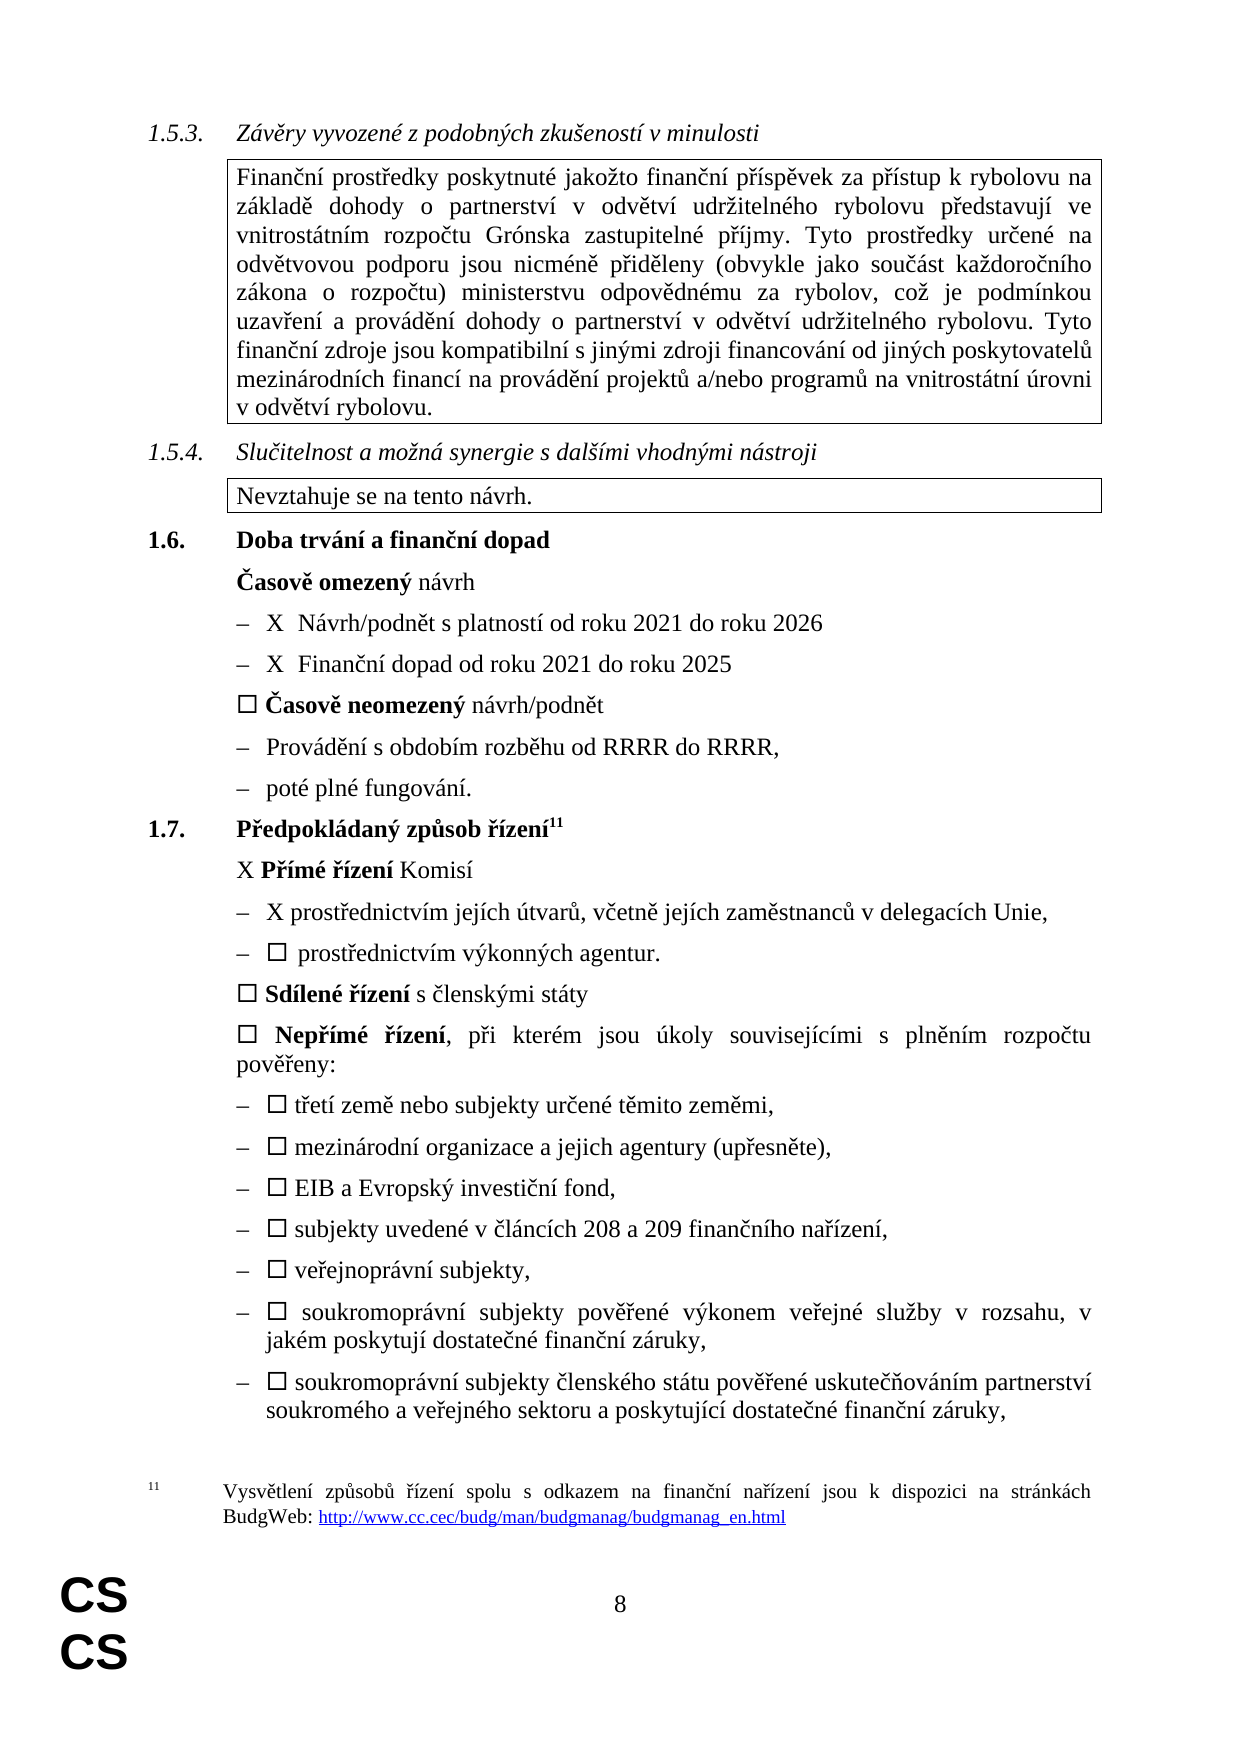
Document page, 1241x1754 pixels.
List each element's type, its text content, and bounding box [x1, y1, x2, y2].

text Časově neomezený návrh/podnět [236, 691, 1092, 719]
text X Přímé řízení Komisí [236, 856, 1092, 884]
subtitle 1.7. Předpokládaný způsob řízení [148, 814, 1092, 843]
subtitle 1.6. Doba trvání a finanční dopad [148, 526, 1092, 554]
list veřejnoprávní subjekty, [236, 1256, 1092, 1284]
text Finanční prostředky poskytnuté jakožto finanční příspěvek za přístup k rybolovu na základě dohody o partnerství v odvětví udržitelného rybolovu představují ve vnitrostátním rozpočtu Grónska zastupitelné příjmy. Tyto prostředky určené na odvětvovou podporu jsou nicméně přiděleny (obvykle jako součást každoročního zákona o rozpočtu) ministerstvu odpovědnému za rybolov, což je podmínkou uzavření a provádění dohody o partnerství v odvětví udržitelného rybolovu. Tyto finanční zdroje jsou kompatibilní s jinými zdroji financování od jiných poskytovatelů mezinárodních financí na provádění projektů a/nebo programů na vnitrostátní úrovni v odvětví rybolovu. [228, 160, 1101, 423]
list mezinárodní organizace a jejich agentury (upřesněte), [236, 1132, 1092, 1161]
list soukromoprávní subjekty členského státu pověřené uskutečňováním partnerství soukromého a veřejného sektoru a poskytující dostatečné finanční záruky, [236, 1367, 1092, 1424]
list subjekty uvedené v článcích 208 a 209 finančního nařízení, [236, 1214, 1092, 1243]
list X prostřednictvím jejích útvarů, včetně jejích zaměstnanců v delegacích Unie, [236, 897, 1092, 926]
subtitle 1.5.3. Závěry vyvozené z podobných zkušeností v minulosti [148, 118, 1092, 147]
list X Finanční dopad od roku 2021 do roku 2025 [236, 649, 1092, 678]
list Provádění s obdobím rozběhu od RRRR do RRRR, [236, 732, 1092, 761]
list poté plné fungování. [236, 773, 1092, 802]
subtitle 1.5.4. Slučitelnost a možná synergie s dalšími vhodnými nástroji [148, 437, 1092, 466]
list X Návrh/podnět s platností od roku 2021 do roku 2026 [236, 608, 1092, 637]
list soukromoprávní subjekty pověřené výkonem veřejné služby v rozsahu, v jakém poskytují dostatečné finanční záruky, [236, 1297, 1092, 1354]
text Časově omezený návrh [236, 567, 1092, 596]
text Nevztahuje se na tento návrh. [228, 479, 1101, 512]
list EIB a Evropský investiční fond, [236, 1173, 1092, 1202]
text Sdílené řízení s členskými státy [236, 979, 1092, 1008]
text Nepřímé řízení, při kterém jsou úkoly souvisejícími s plněním rozpočtu pověřeny: [236, 1021, 1092, 1078]
list třetí země nebo subjekty určené těmito zeměmi, [236, 1091, 1092, 1119]
list prostřednictvím výkonných agentur. [236, 938, 1092, 967]
